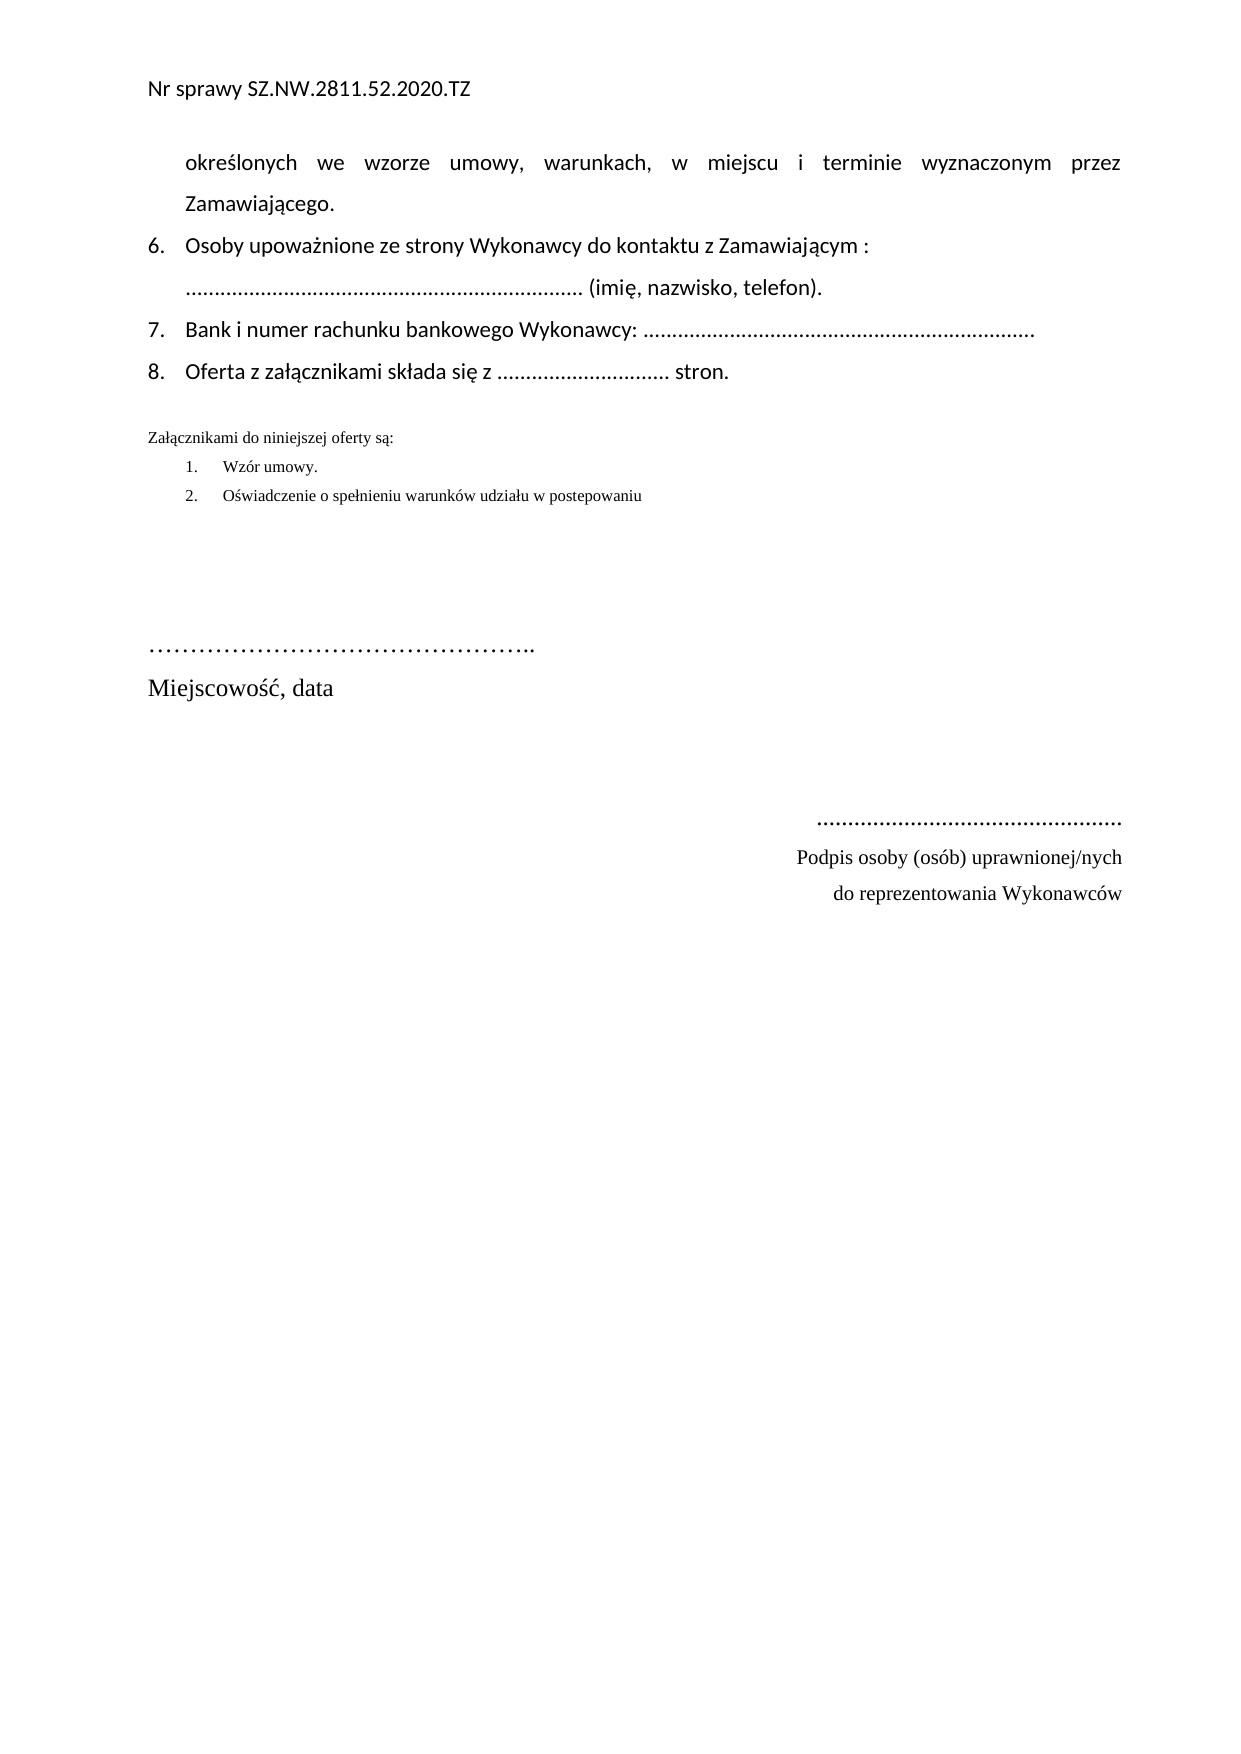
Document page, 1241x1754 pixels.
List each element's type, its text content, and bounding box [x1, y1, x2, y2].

list Oświadczenie o spełnieniu warunków udziału w postepowaniu [185, 486, 1122, 505]
list Osoby upoważnione ze strony Wykonawcy do kontaktu z Zamawiającym : [148, 232, 1122, 259]
list Bank i numer rachunku bankowego Wykonawcy: .................................................................... [148, 316, 1122, 343]
text ................................................. [148, 802, 1122, 831]
text Załącznikami do niniejszej oferty są: [148, 428, 1122, 447]
text ……………………………………….. [148, 629, 1122, 658]
list Oferta z załącznikami składa się z .............................. stron. [148, 357, 1122, 386]
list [148, 148, 1122, 218]
text do reprezentowania Wykonawców [148, 881, 1122, 905]
text Podpis osoby (osób) uprawnionej/nych [148, 845, 1122, 869]
list Wzór umowy. [185, 457, 1122, 476]
list ..................................................................... (imię, nazwisko, telefon). [185, 273, 1122, 302]
text Miejscowość, data [148, 673, 1122, 701]
